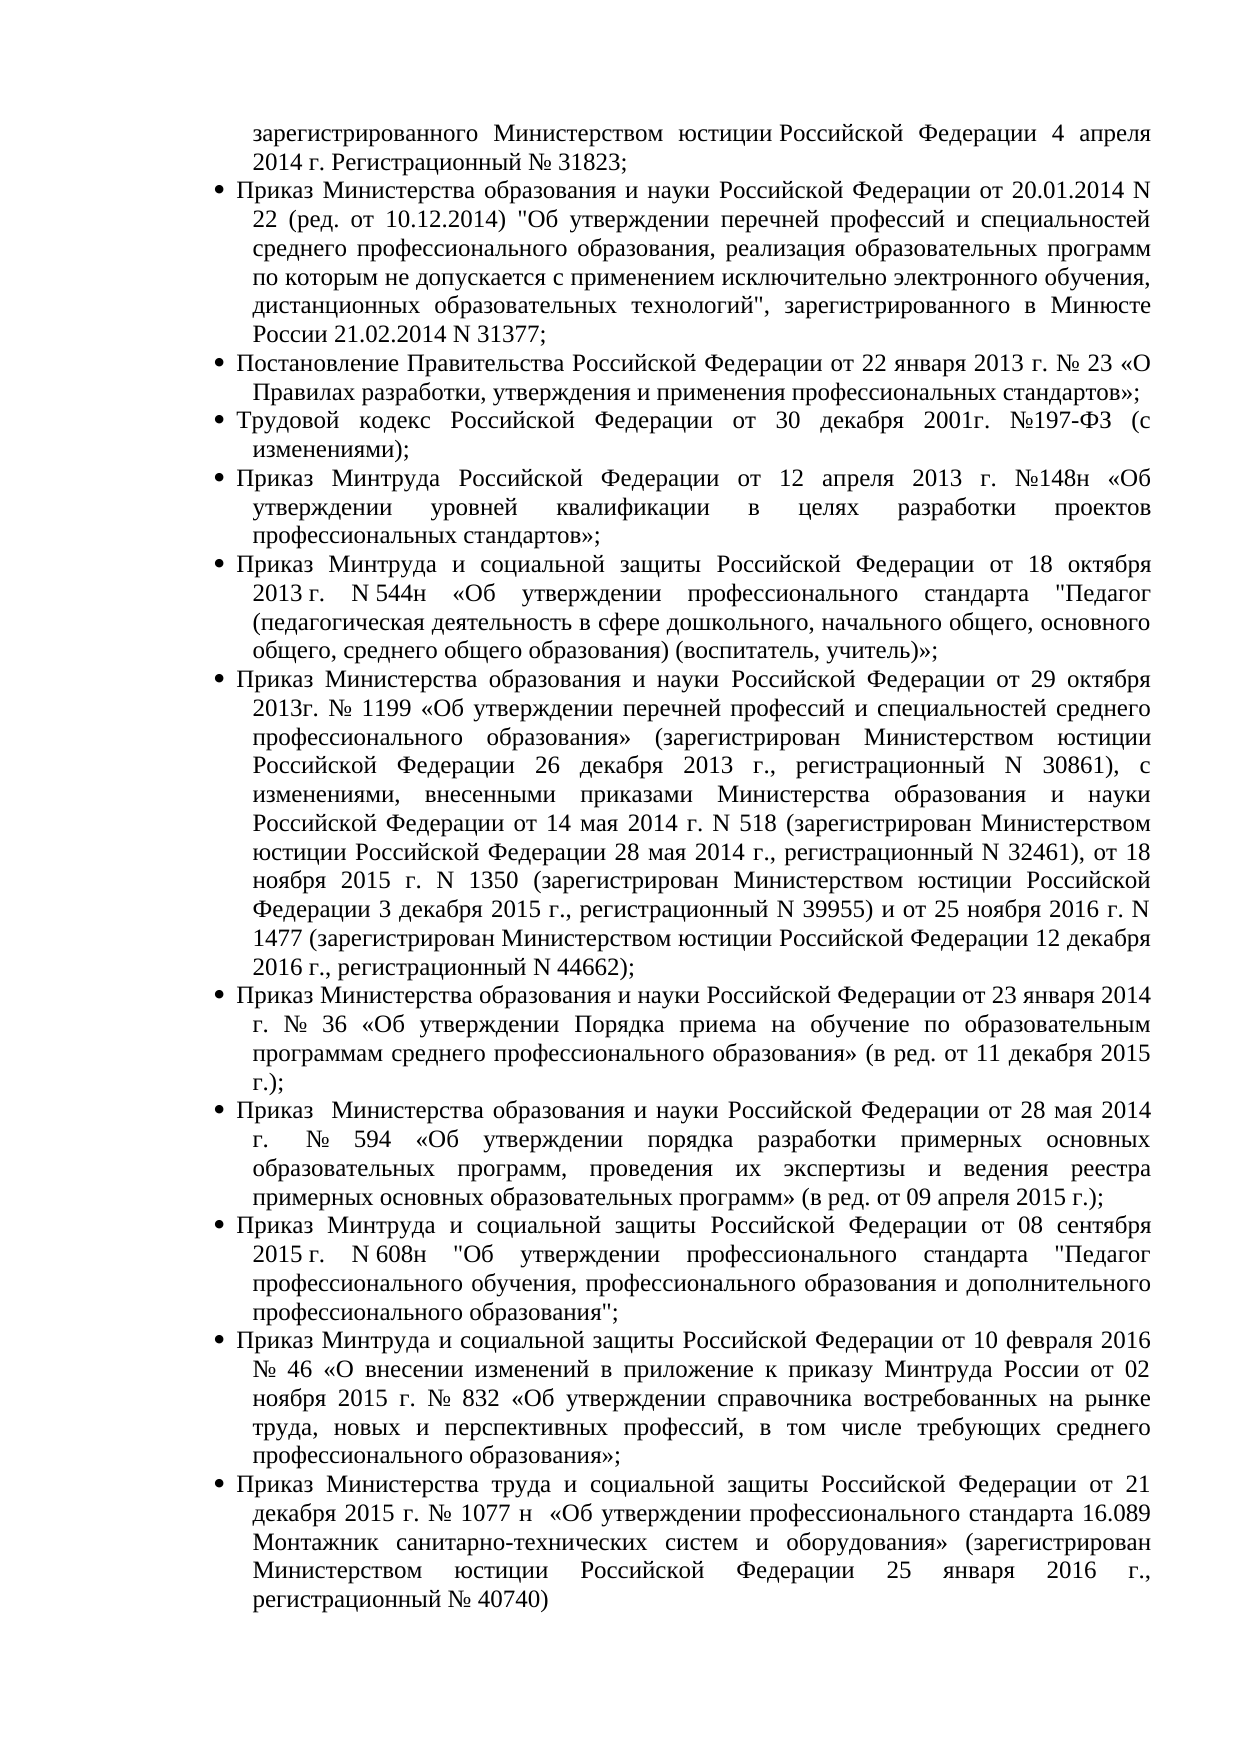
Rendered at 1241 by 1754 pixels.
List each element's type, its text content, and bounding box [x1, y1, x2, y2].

list Приказ Министерства образования и науки Российской Федерации от 28 мая 2014 г. № 594 «Об утверждении порядка разработки примерных основных образовательных программ, проведения их экспертизы и ведения реестра примерных основных образовательных программ» (в ред. от 09 апреля 2015 г.); [215, 1096, 1152, 1211]
list Трудовой кодекс Российской Федерации от 30 декабря 2001г. №197-ФЗ (с изменениями); [215, 406, 1152, 463]
list Постановление Правительства Российской Федерации от 22 января 2013 г. № 23 «О Правилах разработки, утверждения и применения профессиональных стандартов»; [215, 348, 1152, 406]
list Приказ Минтруда и социальной защиты Российской Федерации от 08 сентября 2015 г. N 608н "Об утверждении профессионального стандарта "Педагог профессионального обучения, профессионального образования и дополнительного профессионального образования"; [215, 1211, 1152, 1326]
list Приказ Минтруда и социальной защиты Российской Федерации от 10 февраля 2016 № 46 «О внесении изменений в приложение к приказу Минтруда России от 02 ноября 2015 г. № 832 «Об утверждении справочника востребованных на рынке труда, новых и перспективных профессий, в том числе требующих среднего профессионального образования»; [215, 1326, 1152, 1469]
list Приказ Минтруда Российской Федерации от 12 апреля 2013 г. №148н «Об утверждении уровней квалификации в целях разработки проектов профессиональных стандартов»; [215, 463, 1152, 549]
list Приказ Минтруда и социальной защиты Российской Федерации от 18 октября 2013 г. N 544н «Об утверждении профессионального стандарта "Педагог (педагогическая деятельность в сфере дошкольного, начального общего, основного общего, среднего общего образования) (воспитатель, учитель)»; [215, 549, 1152, 664]
list Приказ Министерства образования и науки Российской Федерации от 29 октября 2013г. № 1199 «Об утверждении перечней профессий и специальностей среднего профессионального образования» (зарегистрирован Министерством юстиции Российской Федерации 26 декабря 2013 г., регистрационный N 30861), с изменениями, внесенными приказами Министерства образования и науки Российской Федерации от 14 мая 2014 г. N 518 (зарегистрирован Министерством юстиции Российской Федерации 28 мая 2014 г., регистрационный N 32461), от 18 ноября 2015 г. N 1350 (зарегистрирован Министерством юстиции Российской Федерации 3 декабря 2015 г., регистрационный N 39955) и от 25 ноября 2016 г. N 1477 (зарегистрирован Министерством юстиции Российской Федерации 12 декабря 2016 г., регистрационный N 44662); [215, 664, 1152, 981]
list Приказ Министерства образования и науки Российской Федерации от 23 января 2014 г. № 36 «Об утверждении Порядка приема на обучение по образовательным программам среднего профессионального образования» (в ред. от 11 декабря 2015 г.); [215, 981, 1152, 1096]
list Приказ Министерства образования и науки Российской Федерации от 20.01.2014 N 22 (ред. от 10.12.2014) "Об утверждении перечней профессий и специальностей среднего профессионального образования, реализация образовательных программ по которым не допускается с применением исключительно электронного обучения, дистанционных образовательных технологий", зарегистрированного в Минюсте России 21.02.2014 N 31377; [215, 176, 1152, 348]
list Приказ Министерства труда и социальной защиты Российской Федерации от 21 декабря 2015 г. № 1077 н «Об утверждении профессионального стандарта 16.089 Монтажник санитарно-технических систем и оборудования» (зарегистрирован Министерством юстиции Российской Федерации 25 января 2016 г., регистрационный № 40740) [215, 1469, 1152, 1613]
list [215, 118, 1152, 176]
